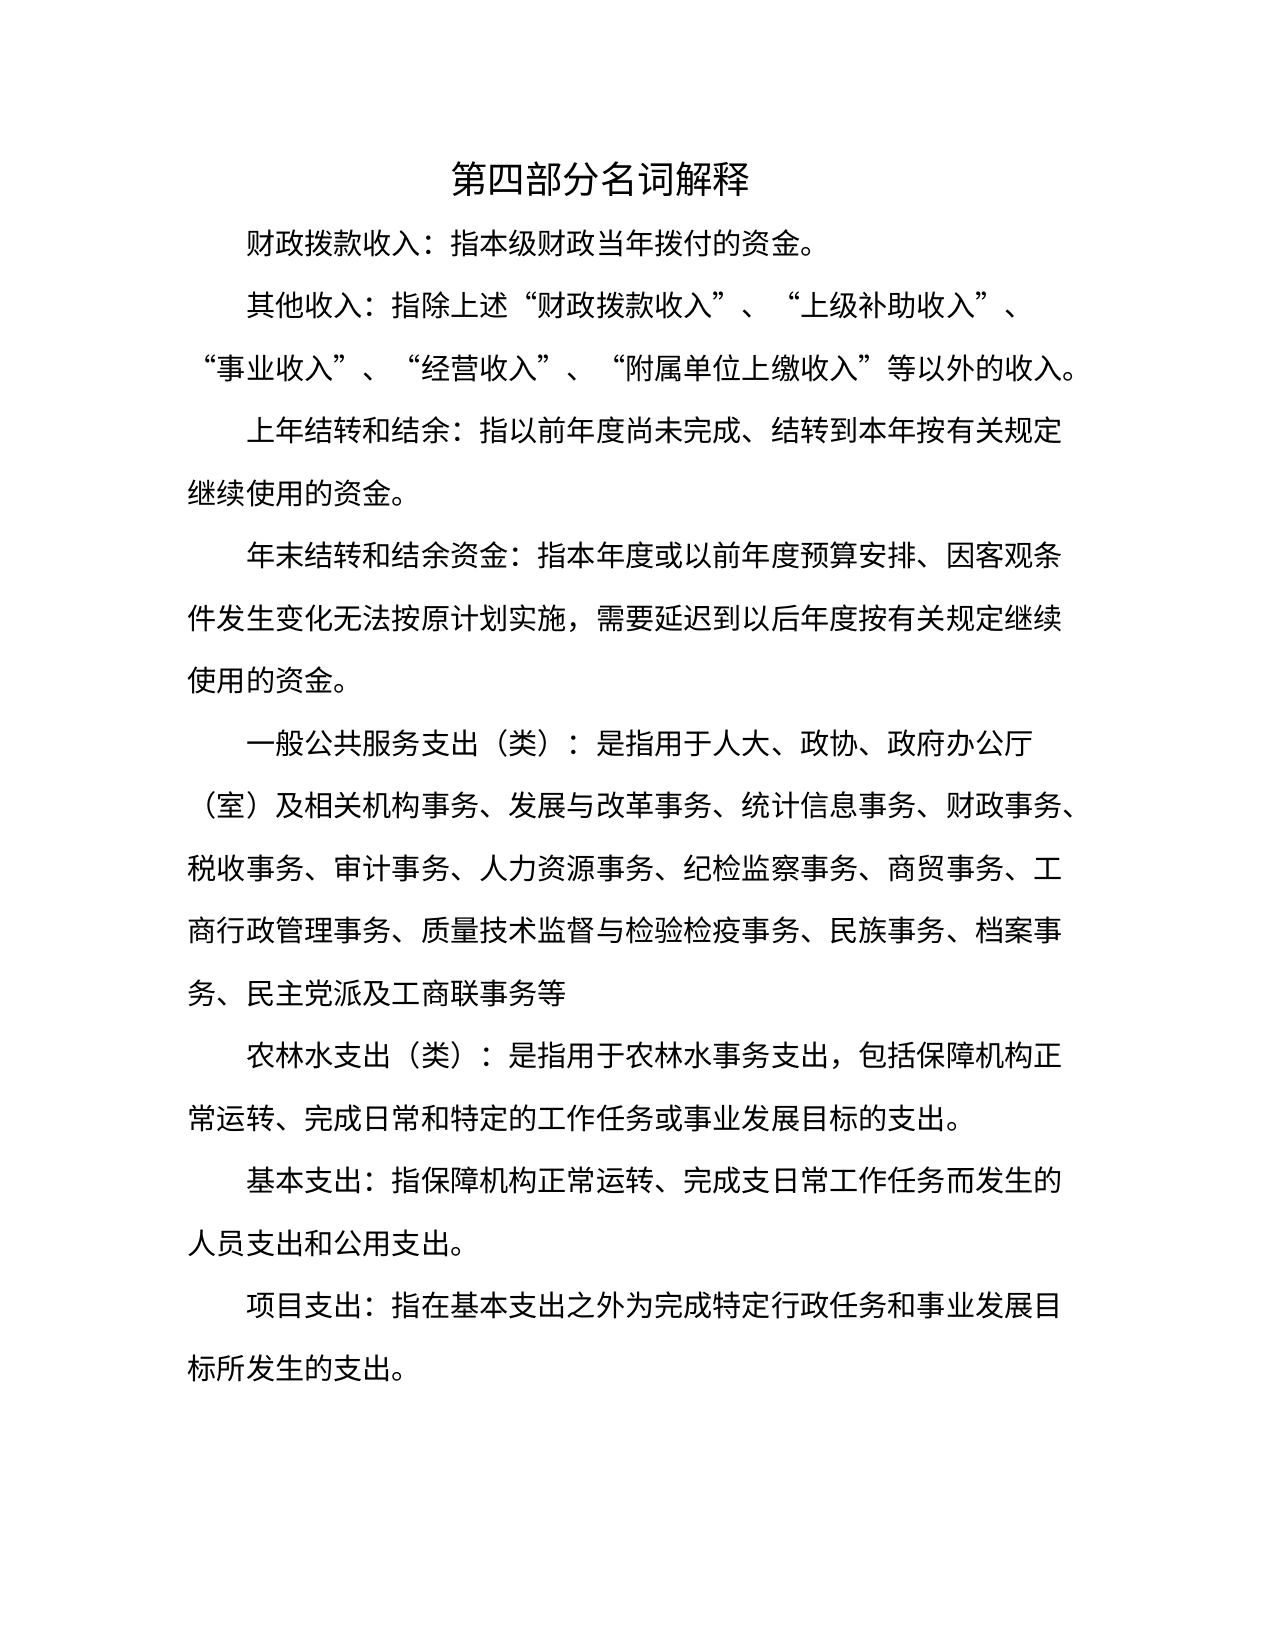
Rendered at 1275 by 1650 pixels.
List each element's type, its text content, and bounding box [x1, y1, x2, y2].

text 其他收入：指除上述“财政拨款收入”、“上级补助收入”、“事业收入”、“经营收入”、“附属单位上缴收入”等以外的收入。 [187, 267, 1087, 392]
text 基本支出：指保障机构正常运转、完成支日常工作任务而发生的人员支出和公用支出。 [187, 1142, 1087, 1267]
text 第四部分名词解释 [187, 150, 1087, 204]
text 年末结转和结余资金：指本年度或以前年度预算安排、因客观条件发生变化无法按原计划实施，需要延迟到以后年度按有关规定继续使用的资金。 [187, 517, 1087, 704]
text 财政拨款收入：指本级财政当年拨付的资金。 [187, 204, 1087, 267]
text 项目支出：指在基本支出之外为完成特定行政任务和事业发展目标所发生的支出。 [187, 1267, 1087, 1392]
text 一般公共服务支出（类）：是指用于人大、政协、政府办公厅（室）及相关机构事务、发展与改革事务、统计信息事务、财政事务、税收事务、审计事务、人力资源事务、纪检监察事务、商贸事务、工商行政管理事务、质量技术监督与检验检疫事务、民族事务、档案事务、民主党派及工商联事务等 [187, 704, 1087, 1017]
text 上年结转和结余：指以前年度尚未完成、结转到本年按有关规定继续使用的资金。 [187, 392, 1087, 517]
text 农林水支出（类）：是指用于农林水事务支出，包括保障机构正常运转、完成日常和特定的工作任务或事业发展目标的支出。 [187, 1017, 1087, 1142]
